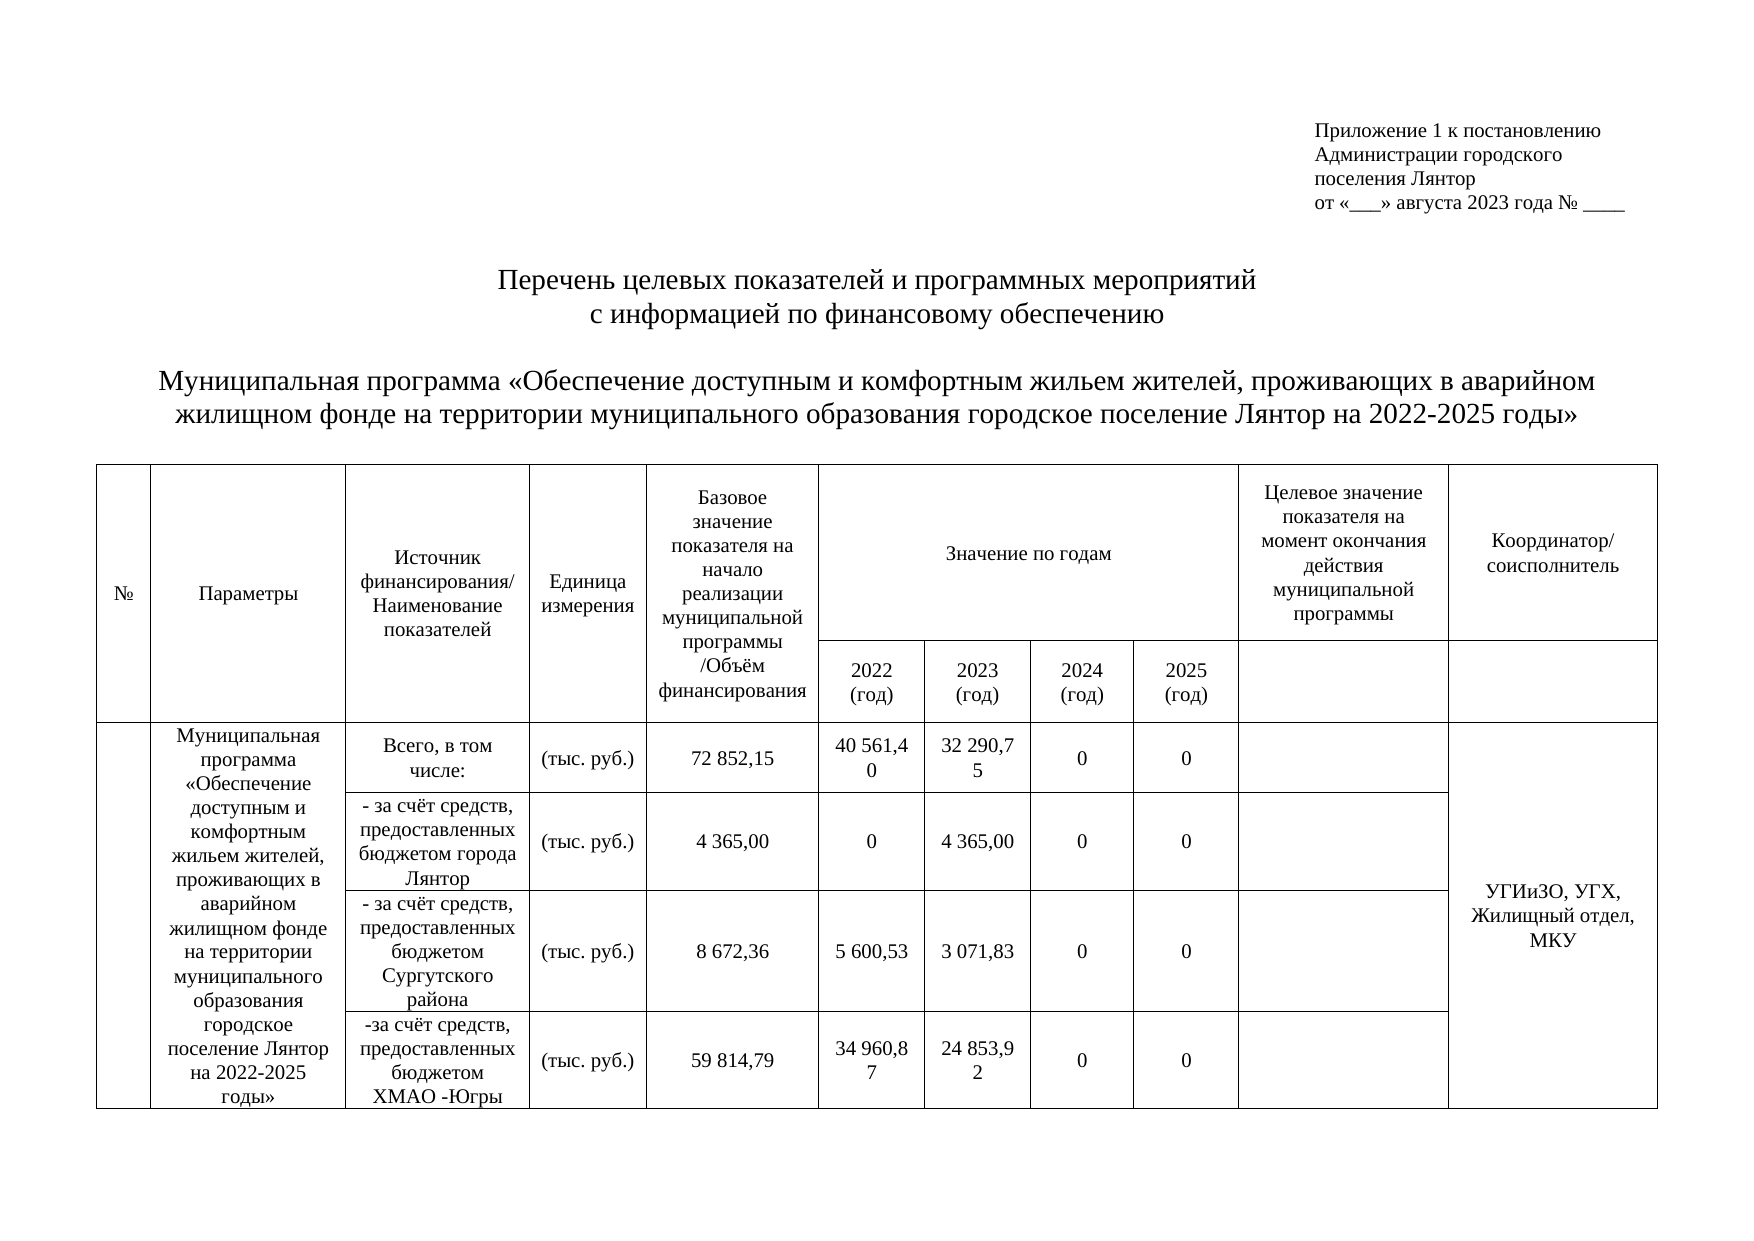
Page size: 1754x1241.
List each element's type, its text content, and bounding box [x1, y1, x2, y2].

table_cell УГИиЗО, УГХ, Жилищный отдел, МКУ [1449, 723, 1657, 1108]
table_cell 59 814,79 [647, 1012, 818, 1108]
table_cell [1239, 1012, 1448, 1108]
text с информацией по финансовому обеспечению [89, 296, 1665, 329]
table_cell 0 [1134, 793, 1238, 889]
table_cell 4 365,00 [647, 793, 818, 889]
table_cell 32 290,75 [925, 723, 1030, 792]
table_cell 0 [1031, 723, 1133, 792]
table_header Параметры [151, 465, 345, 722]
table_header Координатор/ соисполнитель [1449, 465, 1657, 640]
table_cell 2023 (год) [925, 641, 1030, 722]
table_cell 5 600,53 [819, 891, 924, 1011]
table_cell 0 [1134, 891, 1238, 1011]
table_cell (тыс. руб.) [530, 723, 646, 792]
table_cell 24 853,92 [925, 1012, 1030, 1108]
table_cell 8 672,36 [647, 891, 818, 1011]
text от «___» августа 2023 года № ____ [89, 190, 1665, 214]
table_cell 2025 (год) [1134, 641, 1238, 722]
table_cell -за счёт средств, предоставленных бюджетом ХМАО -Югры [346, 1012, 529, 1108]
table_header Значение по годам [819, 465, 1238, 640]
table_header № [97, 465, 150, 722]
text поселения Лянтор [89, 166, 1665, 190]
table_cell 0 [1134, 1012, 1238, 1108]
table_cell 2022 (год) [819, 641, 924, 722]
table_cell (тыс. руб.) [530, 891, 646, 1011]
text Муниципальная программа «Обеспечение доступным и комфортным жильем жителей, проживающих в аварийном жилищном фонде на территории муниципального образования городское поселение Лянтор на 2022-2025 годы» [89, 363, 1665, 430]
table_cell (тыс. руб.) [530, 793, 646, 889]
table_cell - за счёт средств, предоставленных бюджетом города Лянтор [346, 793, 529, 889]
text Перечень целевых показателей и программных мероприятий [89, 262, 1665, 296]
table_cell Муниципальная программа «Обеспечение доступным и комфортным жильем жителей, проживающих в аварийном жилищном фонде на территории муниципального образования городское поселение Лянтор на 2022-2025 годы» [151, 723, 345, 1108]
table_cell - за счёт средств, предоставленных бюджетом Сургутского района [346, 891, 529, 1011]
table_cell 2024 (год) [1031, 641, 1133, 722]
table_cell [1239, 641, 1448, 722]
table_cell 0 [819, 793, 924, 889]
table_cell 0 [1031, 793, 1133, 889]
text Приложение 1 к постановлению [89, 118, 1665, 142]
table_cell [1449, 641, 1657, 722]
table_cell 3 071,83 [925, 891, 1030, 1011]
table_header Источник финансирования/ Наименование показателей [346, 465, 529, 722]
table_header Базовое значение показателя на начало реализации муниципальной программы /Объём финансирования [647, 465, 818, 722]
table_header Единица измерения [530, 465, 646, 722]
table_cell [1239, 793, 1448, 889]
table_cell 72 852,15 [647, 723, 818, 792]
table_cell 40 561,40 [819, 723, 924, 792]
table_cell [1239, 891, 1448, 1011]
table_cell 0 [1134, 723, 1238, 792]
table_cell 0 [1031, 891, 1133, 1011]
table_cell 4 365,00 [925, 793, 1030, 889]
table_cell [1239, 723, 1448, 792]
table_cell [97, 723, 150, 1108]
table_cell 0 [1031, 1012, 1133, 1108]
table_cell Всего, в том числе: [346, 723, 529, 792]
table_cell (тыс. руб.) [530, 1012, 646, 1108]
table_cell 34 960,87 [819, 1012, 924, 1108]
text Администрации городского [89, 142, 1665, 166]
table_header Целевое значение показателя на момент окончания действия муниципальной программы [1239, 465, 1448, 640]
